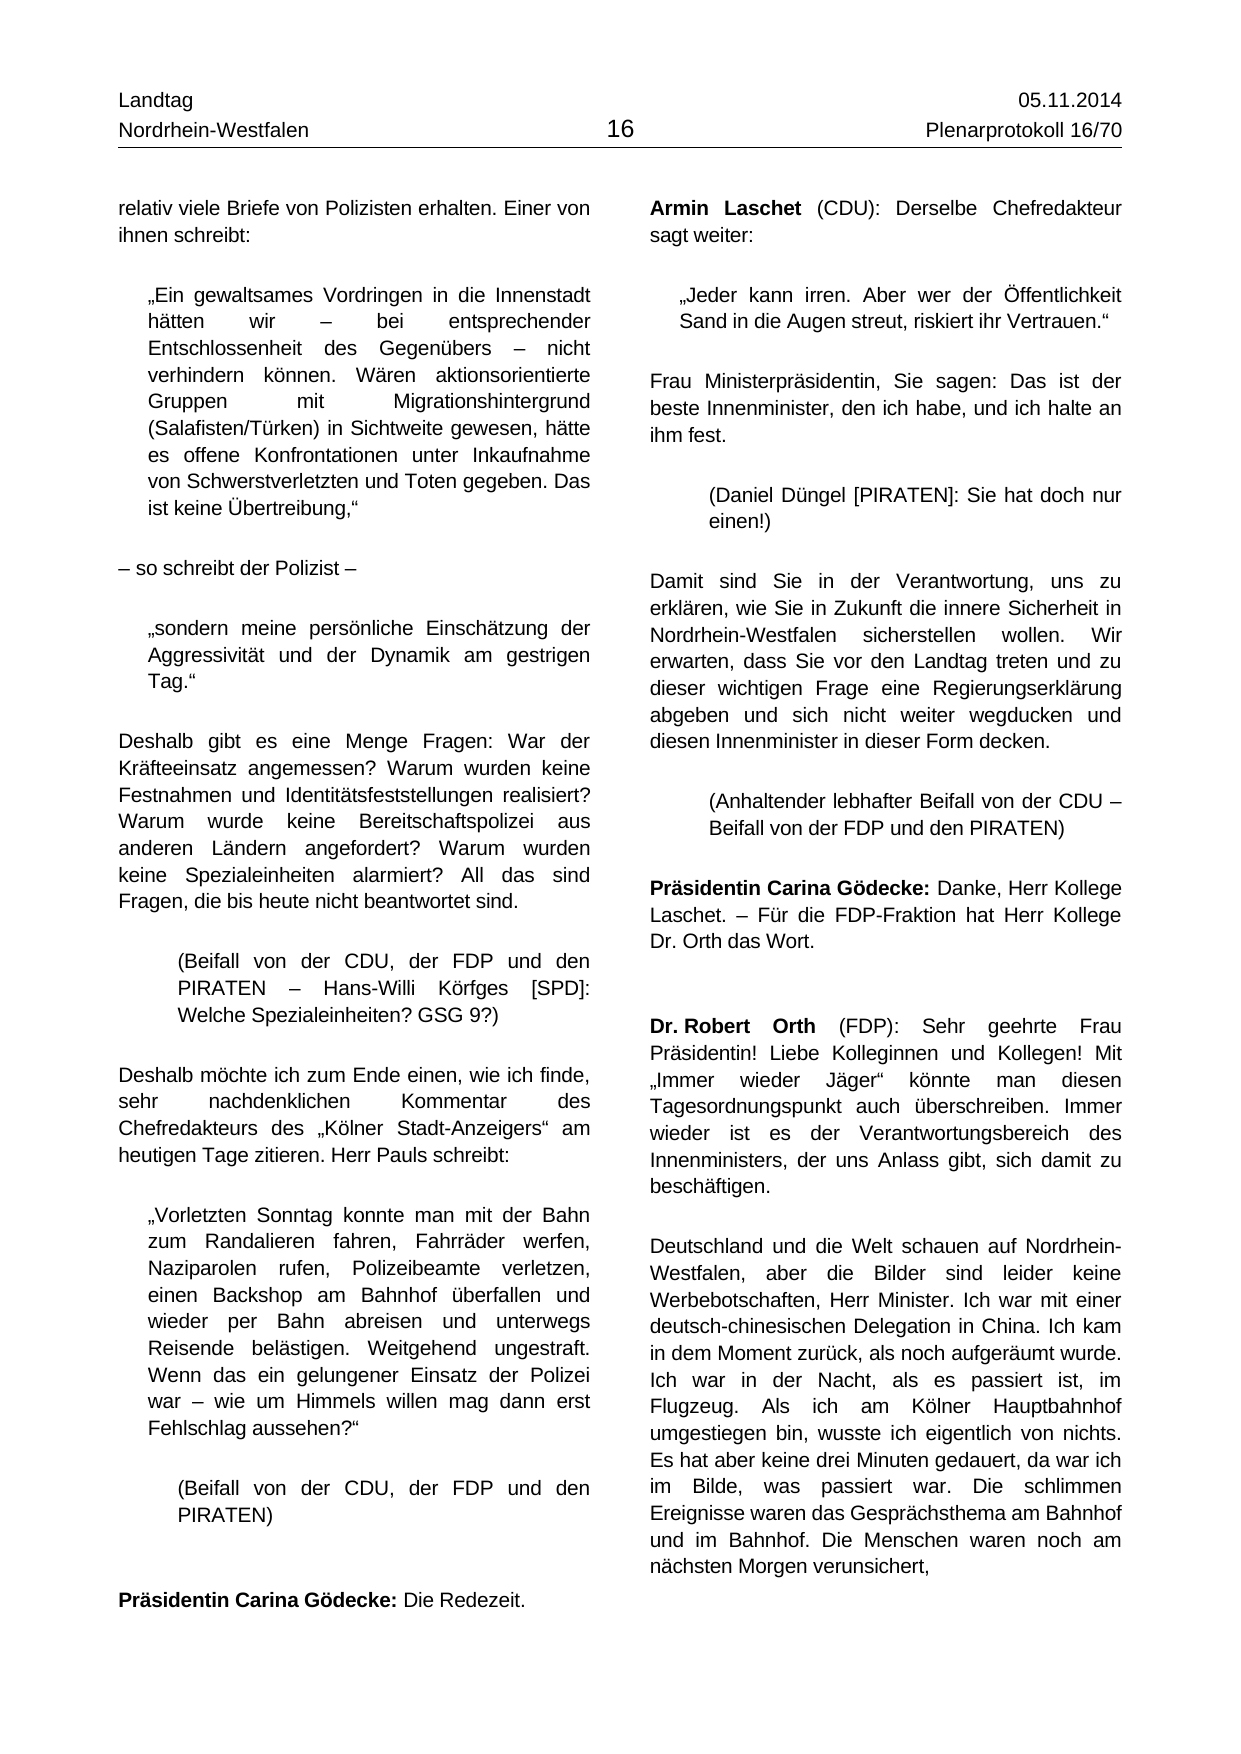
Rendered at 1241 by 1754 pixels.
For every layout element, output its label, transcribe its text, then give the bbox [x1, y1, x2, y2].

text (Daniel Düngel [PIRATEN]: Sie hat doch nur einen!) [709, 483, 1122, 533]
text (Anhaltender lebhafter Beifall von der CDU – Beifall von der FDP und den PIRATEN) [709, 790, 1122, 840]
text Deutschland und die Welt schauen auf Nordrhein-Westfalen, aber die Bilder sind leider keine Werbebotschaften, Herr Minister. Ich war mit einer deutsch-chinesischen Delegation in China. Ich kam in dem Moment zurück, als noch aufgeräumt wurde. Ich war in der Nacht, als es passiert ist, im Flugzeug. Als ich am Kölner Hauptbahnhof umgestiegen bin, wusste ich eigentlich von nichts. Es hat aber keine drei Minuten gedauert, da war ich im Bilde, was passiert war. Die schlimmen Ereignisse waren das Gesprächsthema am Bahnhof und im Bahnhof. Die Menschen waren noch am nächsten Morgen verunsichert, [649, 1235, 1122, 1578]
text Frau Ministerpräsidentin, Sie sagen: Das ist der beste Innenminister, den ich habe, und ich halte an ihm fest. [649, 370, 1122, 447]
text Dr. Robert Orth (FDP): Sehr geehrte Frau Präsidentin! Liebe Kolleginnen und Kollegen! Mit „Immer wieder Jäger“ könnte man diesen Tagesordnungspunkt auch überschreiben. Immer wieder ist es der Verantwortungsbereich des Innenministers, der uns Anlass gibt, sich damit zu beschäftigen. [649, 1015, 1122, 1198]
text Damit sind Sie in der Verantwortung, uns zu erklären, wie Sie in Zukunft die innere Sicherheit in Nordrhein-Westfalen sicherstellen wollen. Wir erwarten, dass Sie vor den Landtag treten und zu dieser wichtigen Frage eine Regierungserklärung abgeben und sich nicht weiter wegducken und diesen Innenminister in dieser Form decken. [649, 570, 1122, 753]
text Armin Laschet (CDU): Derselbe Chefredakteur sagt weiter: [649, 197, 1122, 247]
text – so schreibt der Polizist – [118, 557, 591, 580]
text „Ein gewaltsames Vordringen in die Innenstadt hätten wir – bei entsprechender Entschlossenheit des Gegenübers – nicht verhindern können. Wären aktionsorientierte Gruppen mit Migrationshintergrund (Salafisten/Türken) in Sichtweite gewesen, hätte es offene Konfrontationen unter Inkaufnahme von Schwerstverletzten und Toten gegeben. Das ist keine Übertreibung,“ [148, 283, 591, 520]
text „Vorletzten Sonntag konnte man mit der Bahn zum Randalieren fahren, Fahrräder werfen, Naziparolen rufen, Polizeibeamte verletzen, einen Backshop am Bahnhof überfallen und wieder per Bahn abreisen und unterwegs Reisende belästigen. Weitgehend ungestraft. Wenn das ein gelungener Einsatz der Polizei war – wie um Himmels willen mag dann erst Fehlschlag aussehen?“ [148, 1203, 591, 1440]
text „sondern meine persönliche Einschätzung der Aggressivität und der Dynamik am gestrigen Tag.“ [148, 617, 591, 693]
text Präsidentin Carina Gödecke: Die Redezeit. [118, 1588, 591, 1612]
text (Beifall von der CDU, der FDP und den PIRATEN) [177, 1477, 591, 1527]
text (Beifall von der CDU, der FDP und den PIRATEN – Hans-Willi Körfges [SPD]: Welche Spezialeinheiten? GSG 9?) [177, 950, 591, 1027]
text „Jeder kann irren. Aber wer der Öffentlichkeit Sand in die Augen streut, riskiert ihr Vertrauen.“ [679, 283, 1122, 333]
text Präsidentin Carina Gödecke: Danke, Herr Kollege Laschet. – Für die FDP-Fraktion hat Herr Kollege Dr. Orth das Wort. [649, 877, 1122, 953]
text Deshalb gibt es eine Menge Fragen: War der Kräfteeinsatz angemessen? Warum wurden keine Festnahmen und Identitätsfeststellungen realisiert? Warum wurde keine Bereitschaftspolizei aus anderen Ländern angefordert? Warum wurden keine Spezialeinheiten alarmiert? All das sind Fragen, die bis heute nicht beantwortet sind. [118, 730, 591, 913]
text Deshalb möchte ich zum Ende einen, wie ich finde, sehr nachdenklichen Kommentar des Chefredakteurs des „Kölner Stadt-Anzeigers“ am heutigen Tage zitieren. Herr Pauls schreibt: [118, 1063, 591, 1167]
